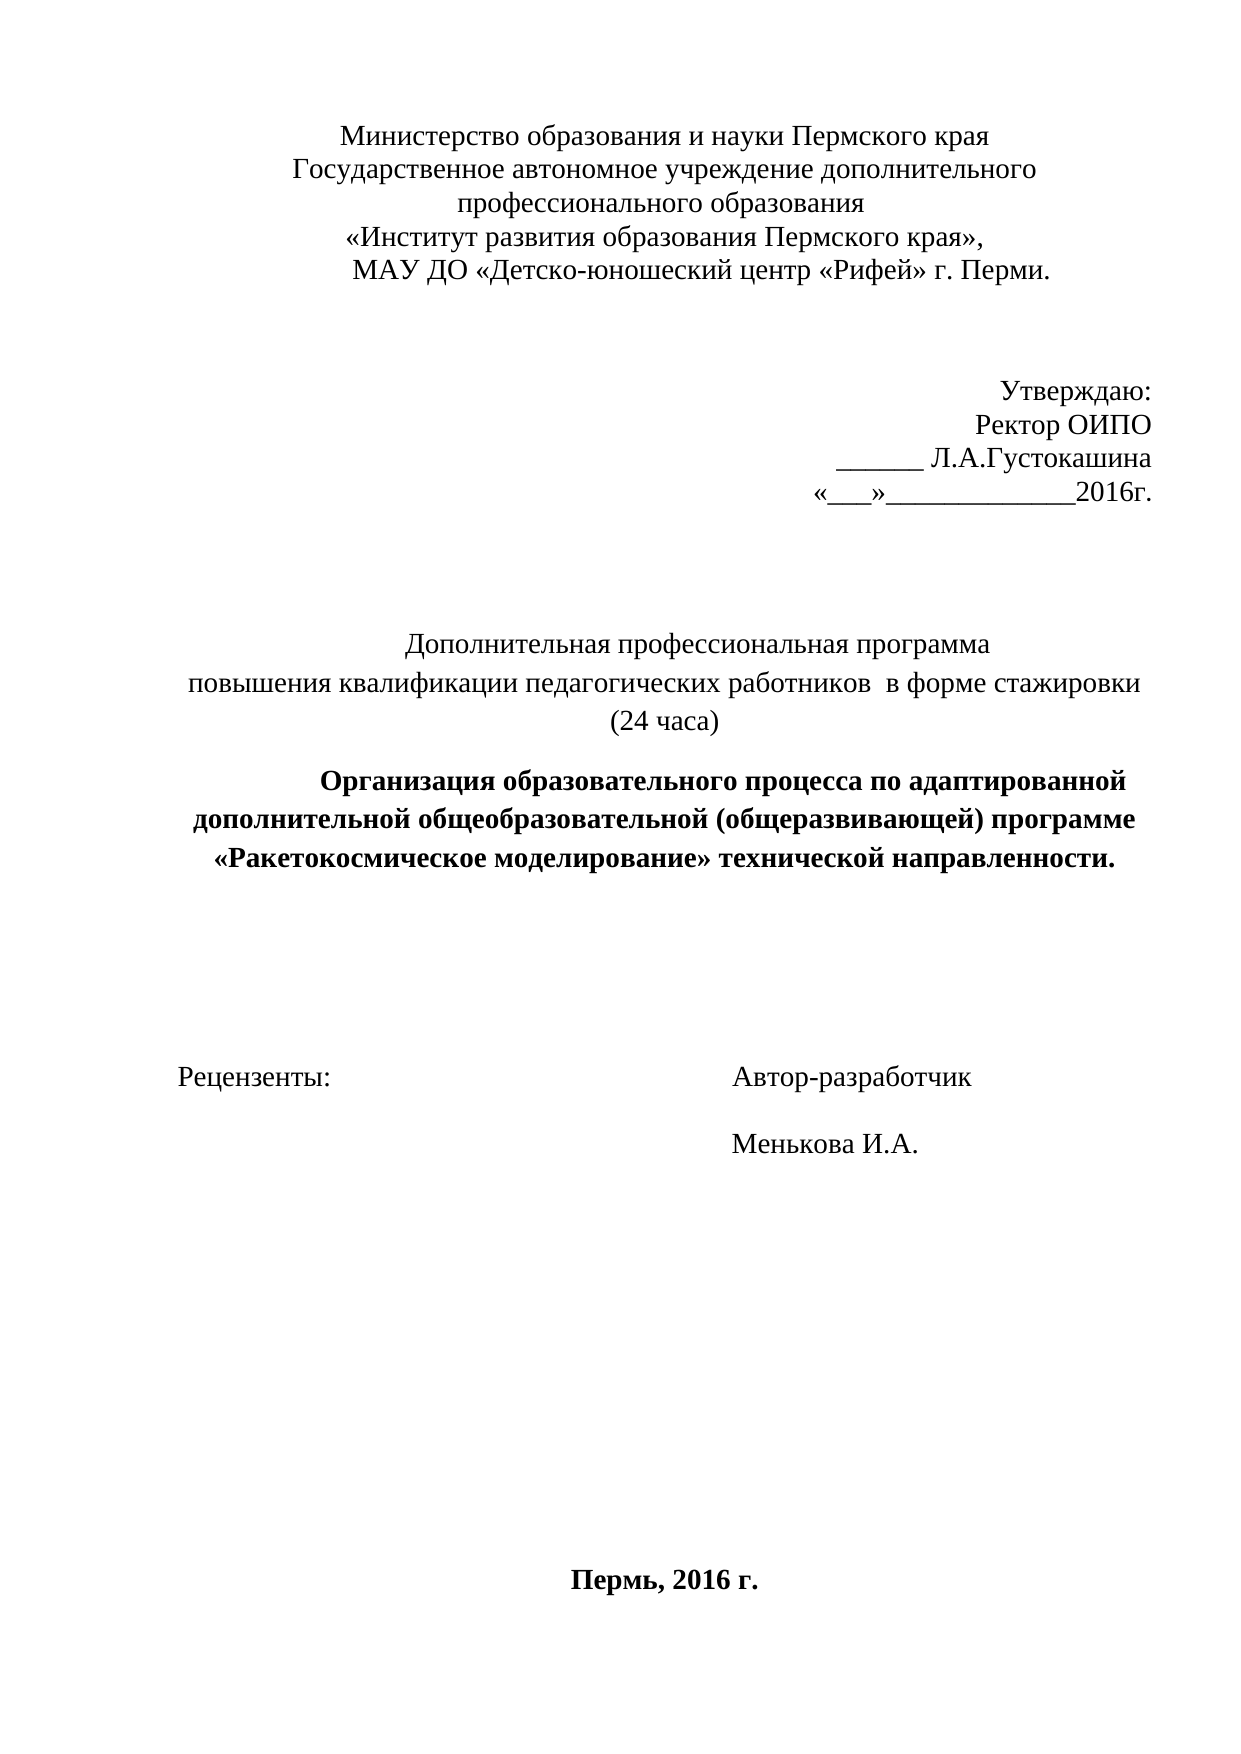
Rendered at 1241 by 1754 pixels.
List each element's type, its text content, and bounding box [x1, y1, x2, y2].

text «___»_____________2016г. [177, 474, 1152, 508]
text Ректор ОИПО [177, 407, 1152, 441]
text Дополнительная профессиональная программа повышения квалификации педагогических работников в форме стажировки (24 часа) [177, 626, 1152, 737]
text Утверждаю: [177, 373, 1152, 407]
text Менькова И.А. [177, 1126, 1152, 1160]
text МАУ ДО «Детско-юношеский центр «Рифей» г. Перми. [177, 252, 1152, 286]
text ______ Л.А.Густокашина [177, 441, 1152, 474]
text Министерство образования и науки Пермского края Государственное автономное учреждение дополнительного профессионального образования «Институт развития образования Пермского края», [177, 118, 1152, 252]
text Рецензенты: Автор-разработчик [177, 1059, 1152, 1093]
text Организация образовательного процесса по адаптированной дополнительной общеобразовательной (общеразвивающей) программе «Ракетокосмическое моделирование» технической направленности. [177, 763, 1152, 873]
text Пермь, 2016 г. [177, 1562, 1152, 1596]
